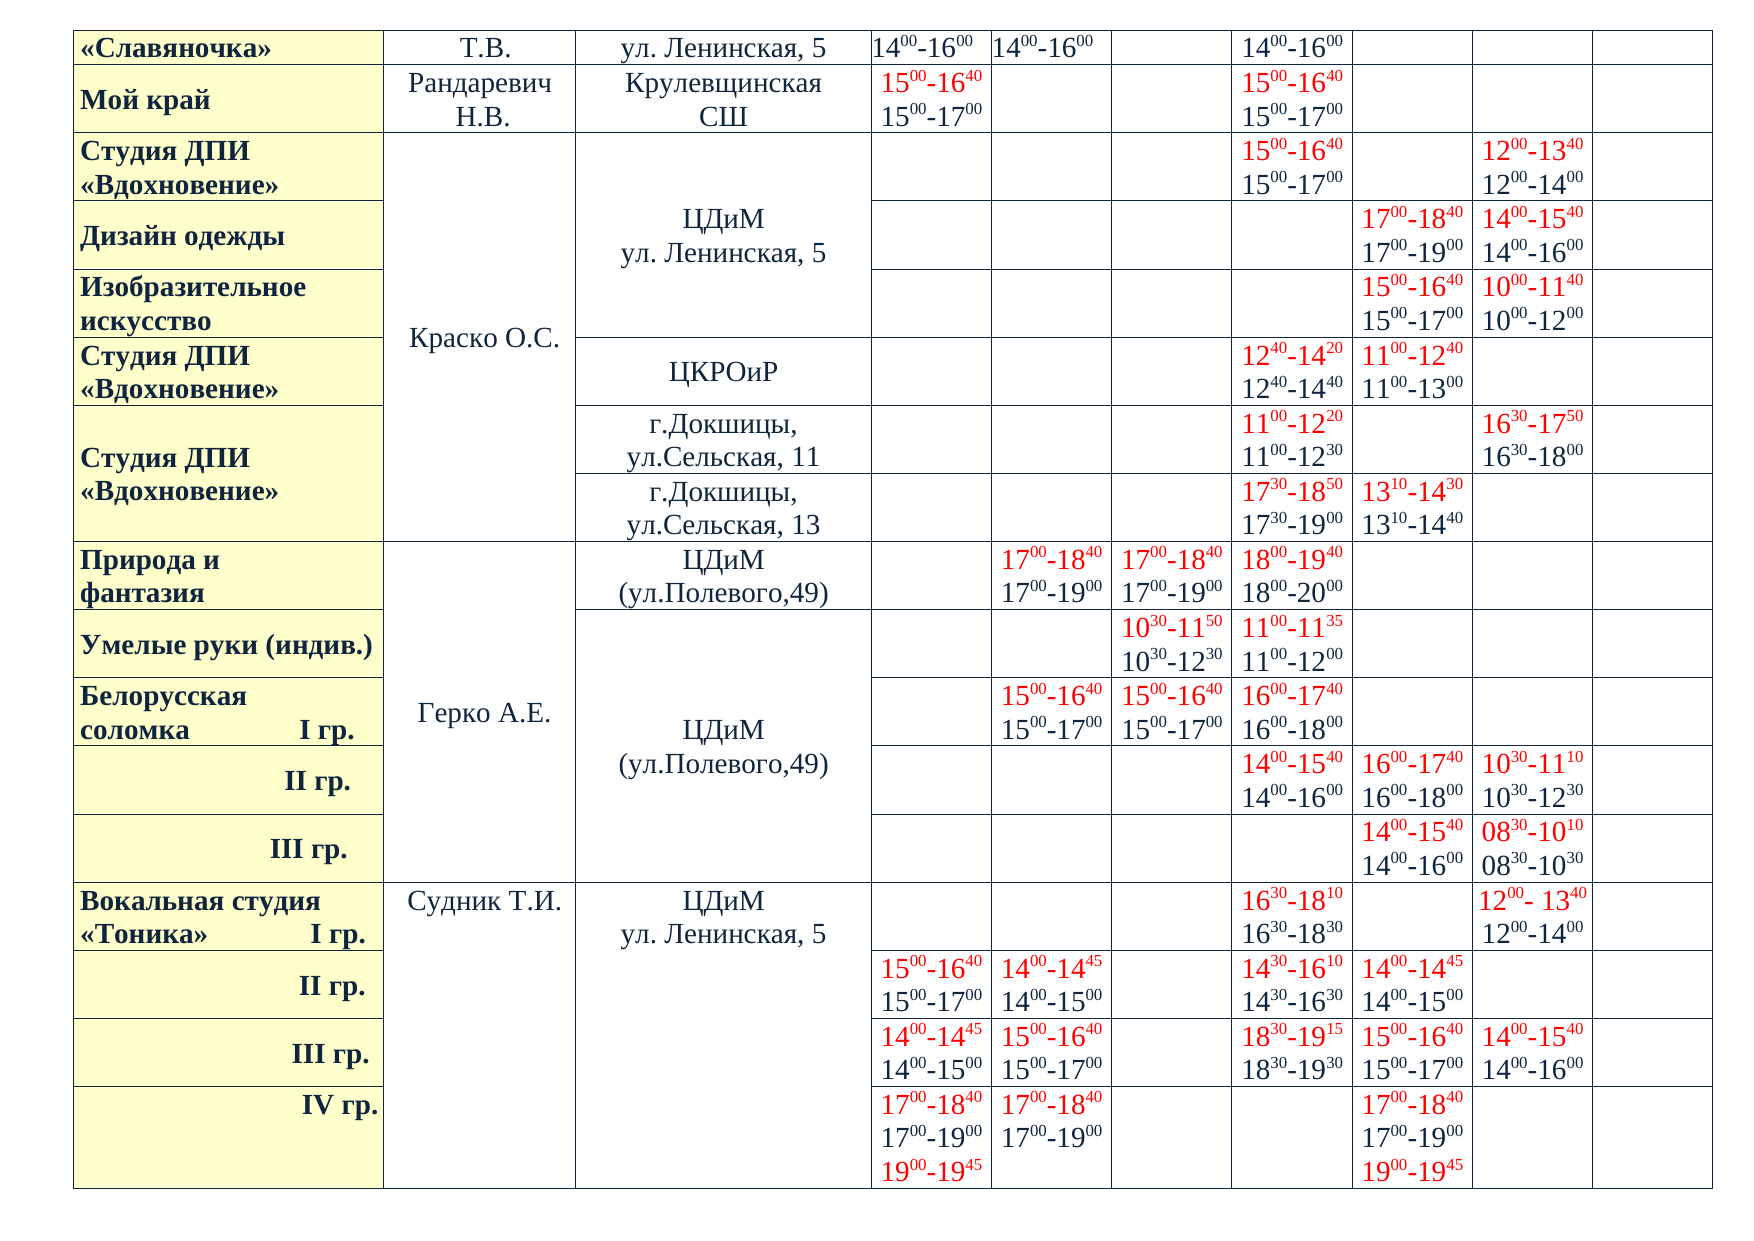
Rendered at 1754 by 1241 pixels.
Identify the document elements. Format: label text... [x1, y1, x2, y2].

table_cell [1593, 746, 1712, 813]
table_cell [872, 746, 991, 813]
table_cell [1473, 610, 1592, 677]
table_cell [1112, 201, 1231, 268]
table_cell [1112, 474, 1231, 541]
table_cell [1593, 1087, 1712, 1188]
table_cell [1353, 610, 1472, 677]
table_cell [872, 201, 991, 268]
table_cell [1473, 1087, 1592, 1188]
table_cell 1500-1640 1500-1700 [992, 678, 1111, 745]
table_cell 1700-1840 1700-1900 [1112, 542, 1231, 609]
table_cell Судник Т.И. [384, 883, 575, 1188]
table_cell [1593, 951, 1712, 1018]
table_cell Природа и фантазия [74, 542, 383, 609]
table_cell [1112, 883, 1231, 950]
table_cell [1112, 65, 1231, 132]
table_cell ЦДиМ ул. Ленинская, 5 [576, 883, 871, 1188]
table_cell [1593, 270, 1712, 337]
table_cell [1593, 133, 1712, 200]
table_cell [1473, 338, 1592, 405]
table_cell [1593, 338, 1712, 405]
table_cell 1200- 1340 1200-1400 [1473, 883, 1592, 950]
table_cell [992, 65, 1111, 132]
table_cell [1112, 951, 1231, 1018]
table_cell 1700-1840 1700-1900 [1353, 201, 1472, 268]
table_cell [1232, 815, 1352, 882]
table_cell [872, 815, 991, 882]
table_cell [1473, 542, 1592, 609]
table_cell Изобразительное искусство [74, 270, 383, 337]
table_cell Краско О.С. [384, 133, 575, 541]
table_cell [1112, 1019, 1231, 1086]
table_cell Вокальная студия «Тоника» I гр. [74, 883, 383, 950]
table_cell II гр. [74, 746, 383, 813]
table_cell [872, 1087, 991, 1188]
table_cell [1593, 542, 1712, 609]
table_cell [1112, 338, 1231, 405]
table_cell ЦДиМ ул. Ленинская, 5 [576, 133, 871, 337]
table_cell [1353, 883, 1472, 950]
table_cell 1400-1445 1400-1500 [992, 951, 1111, 1018]
table_cell [992, 133, 1111, 200]
table_cell ЦДиМ (ул.Полевого,49) [576, 542, 871, 609]
table_cell 1730-1850 1730-1900 [1232, 474, 1352, 541]
table_cell 1430-1610 1430-1630 [1232, 951, 1352, 1018]
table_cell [1353, 1087, 1472, 1188]
table_cell Рандаревич Н.В. [384, 65, 575, 132]
table_cell [872, 270, 991, 337]
table_cell 1630-1810 1630-1830 [1232, 883, 1352, 950]
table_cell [576, 31, 871, 64]
table_cell 1400-1540 1400-1600 [872, 31, 991, 64]
table_cell [872, 678, 991, 745]
table_cell Герко А.Е. [384, 542, 575, 882]
table_cell [992, 746, 1111, 813]
table_cell [1112, 270, 1231, 337]
table_cell г.Докшицы, ул.Сельская, 13 [576, 474, 871, 541]
table_cell [1473, 65, 1592, 132]
table_cell 1500-1640 1500-1700 [1112, 678, 1231, 745]
table_cell [872, 883, 991, 950]
table_cell IІI гр. [74, 1019, 383, 1086]
table_cell [872, 610, 991, 677]
table_cell [1353, 65, 1472, 132]
table_cell Дизайн одежды [74, 201, 383, 268]
table_cell Белорусская соломка I гр. [74, 678, 383, 745]
table_cell 1400-1445 1400-1500 [1353, 951, 1472, 1018]
table_cell 1800-1940 1800-2000 [1232, 542, 1352, 609]
table_cell 1240-1420 1240-1440 [1232, 338, 1352, 405]
table_cell 1500-1640 1500-1700 [1232, 133, 1352, 200]
table_cell [1593, 201, 1712, 268]
table_cell 1100-1220 1100-1230 [1232, 406, 1352, 473]
table_cell [1112, 746, 1231, 813]
table_cell г.Докшицы, ул.Сельская, 11 [576, 406, 871, 473]
table_cell 1400-1540 1400-1600 [1473, 1019, 1592, 1086]
table_cell [1473, 474, 1592, 541]
table_cell 1500-1640 1500-1700 [872, 951, 991, 1018]
table_cell 1400-1540 1400-1600 [1232, 31, 1352, 64]
table_cell Студия ДПИ «Вдохновение» [74, 406, 383, 541]
table_cell [1593, 474, 1712, 541]
table_cell [1232, 201, 1352, 268]
table_cell [992, 406, 1111, 473]
table_cell [1232, 270, 1352, 337]
table_cell 1500-1640 1500-1700 [992, 1019, 1111, 1086]
table_cell 1500-1640 1500-1700 [872, 65, 991, 132]
table_cell [1112, 31, 1231, 64]
table_cell [872, 474, 991, 541]
table_cell 1030-1110 1030-1230 [1473, 746, 1592, 813]
table_cell 1500-1640 1500-1700 [1353, 270, 1472, 337]
table_cell Стодольник Т.В. [384, 31, 575, 64]
table_cell [872, 542, 991, 609]
table_cell 1630-1750 1630-1800 [1473, 406, 1592, 473]
table_cell 1400-1445 1400-1500 [872, 1019, 991, 1086]
table_cell Умелые руки (индив.) [74, 610, 383, 677]
table_cell ЦКРОиР [576, 338, 871, 405]
table_cell [992, 270, 1111, 337]
table_cell 1400-1540 1400-1600 [1232, 746, 1352, 813]
table_cell [992, 201, 1111, 268]
table_cell [1353, 406, 1472, 473]
table_cell [992, 883, 1111, 950]
table_cell [1593, 610, 1712, 677]
table_cell [1112, 1087, 1231, 1188]
table_cell Крулевщинская СШ [576, 65, 871, 132]
table_cell [1473, 951, 1592, 1018]
table_cell 1500-1640 1500-1700 [1353, 1019, 1472, 1086]
table_cell [1593, 1019, 1712, 1086]
table_cell Мой край [74, 65, 383, 132]
table_cell [1473, 678, 1592, 745]
table_cell [1232, 1087, 1352, 1188]
table_cell 1700-1840 1700-1900 [992, 542, 1111, 609]
table_cell 1400-1540 1400-1600 [992, 31, 1111, 64]
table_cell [74, 31, 383, 64]
table_cell 1100-1135 1100-1200 [1232, 610, 1352, 677]
table_cell 0830-1010 0830-1030 [1473, 815, 1592, 882]
table_cell [872, 133, 991, 200]
table_cell [1593, 65, 1712, 132]
table_cell [1593, 31, 1712, 64]
table_cell 1000-1140 1000-1200 [1473, 270, 1592, 337]
table_cell IV гр. [74, 1087, 383, 1188]
table_cell [1473, 31, 1592, 64]
table_cell 1700-1840 1700-1900 [992, 1087, 1111, 1188]
table_cell [992, 338, 1111, 405]
table_cell 1830-1915 1830-1930 [1232, 1019, 1352, 1086]
table_cell 1500-1640 1500-1700 [1232, 65, 1352, 132]
table_cell [1353, 133, 1472, 200]
table_cell ЦДиМ (ул.Полевого,49) [576, 610, 871, 882]
table_cell [992, 610, 1111, 677]
table_cell [872, 406, 991, 473]
table_cell 1100-1240 1100-1300 [1353, 338, 1472, 405]
table_cell [1353, 542, 1472, 609]
table_cell [1593, 815, 1712, 882]
table_cell [992, 474, 1111, 541]
table_cell 1310-1430 1310-1440 [1353, 474, 1472, 541]
table_cell Студия ДПИ «Вдохновение» [74, 133, 383, 200]
table_cell III гр. [74, 815, 383, 882]
table_cell [1353, 31, 1472, 64]
table_cell [1112, 815, 1231, 882]
table_cell 1030-1150 1030-1230 [1112, 610, 1231, 677]
table_cell [1593, 678, 1712, 745]
table_cell 1400-1540 1400-1600 [1353, 815, 1472, 882]
table_cell [1112, 406, 1231, 473]
table_cell [992, 815, 1111, 882]
table_cell [1353, 678, 1472, 745]
table_cell [1593, 883, 1712, 950]
table_cell 1200-1340 1200-1400 [1473, 133, 1592, 200]
table_cell 1400-1540 1400-1600 [1473, 201, 1592, 268]
table_cell 1600-1740 1600-1800 [1353, 746, 1472, 813]
table_cell [1112, 133, 1231, 200]
table_cell Студия ДПИ «Вдохновение» [74, 338, 383, 405]
table_cell [872, 338, 991, 405]
table_cell 1600-1740 1600-1800 [1232, 678, 1352, 745]
table_cell [1593, 406, 1712, 473]
table_cell II гр. [74, 951, 383, 1018]
